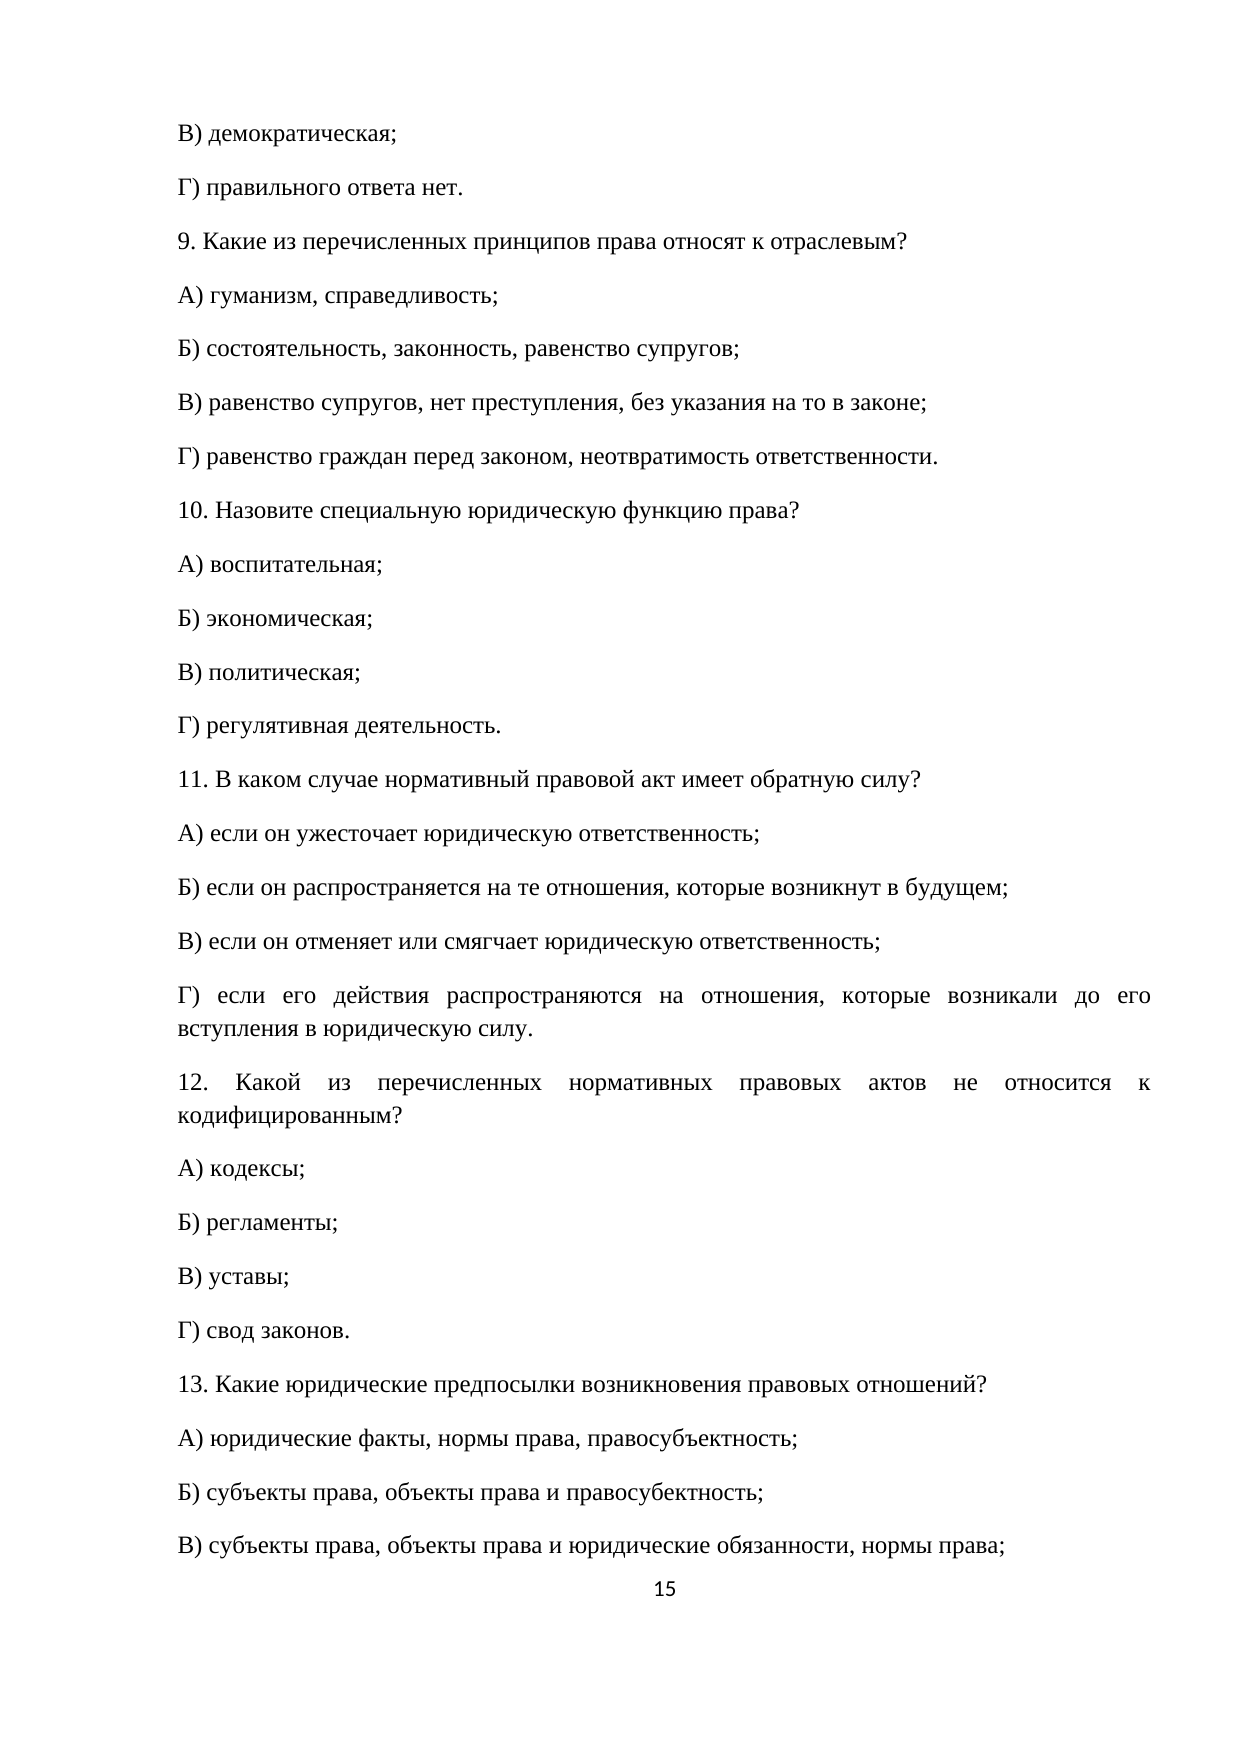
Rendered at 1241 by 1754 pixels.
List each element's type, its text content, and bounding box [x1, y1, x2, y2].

text Г) регулятивная деятельность. [177, 711, 1152, 739]
text 12. Какой из перечисленных нормативных правовых актов не относится к кодифицированным? [177, 1067, 1152, 1128]
text А) гуманизм, справедливость; [177, 280, 1152, 308]
text Б) регламенты; [177, 1207, 1152, 1236]
text 10. Назовите специальную юридическую функцию права? [177, 495, 1152, 524]
text А) кодексы; [177, 1153, 1152, 1182]
text В) уставы; [177, 1261, 1152, 1290]
text А) если он ужесточает юридическую ответственность; [177, 818, 1152, 847]
text А) юридические факты, нормы права, правосубъектность; [177, 1423, 1152, 1452]
text В) равенство супругов, нет преступления, без указания на то в законе; [177, 387, 1152, 416]
text Б) экономическая; [177, 603, 1152, 632]
text Г) свод законов. [177, 1315, 1152, 1344]
text 9. Какие из перечисленных принципов права относят к отраслевым? [177, 226, 1152, 254]
text Б) субъекты права, объекты права и правосубектность; [177, 1477, 1152, 1505]
text В) если он отменяет или смягчает юридическую ответственность; [177, 926, 1152, 955]
text Б) если он распространяется на те отношения, которые возникнут в будущем; [177, 872, 1152, 901]
text Г) правильного ответа нет. [177, 172, 1152, 201]
text Г) равенство граждан перед законом, неотвратимость ответственности. [177, 441, 1152, 470]
text В) политическая; [177, 657, 1152, 685]
text 13. Какие юридические предпосылки возникновения правовых отношений? [177, 1369, 1152, 1398]
text В) демократическая; [177, 118, 1152, 147]
text В) субъекты права, объекты права и юридические обязанности, нормы права; [177, 1531, 1152, 1559]
text А) воспитательная; [177, 549, 1152, 578]
text Г) если его действия распространяются на отношения, которые возникали до его вступления в юридическую силу. [177, 980, 1152, 1042]
text 11. В каком случае нормативный правовой акт имеет обратную силу? [177, 764, 1152, 793]
text Б) состоятельность, законность, равенство супругов; [177, 333, 1152, 362]
